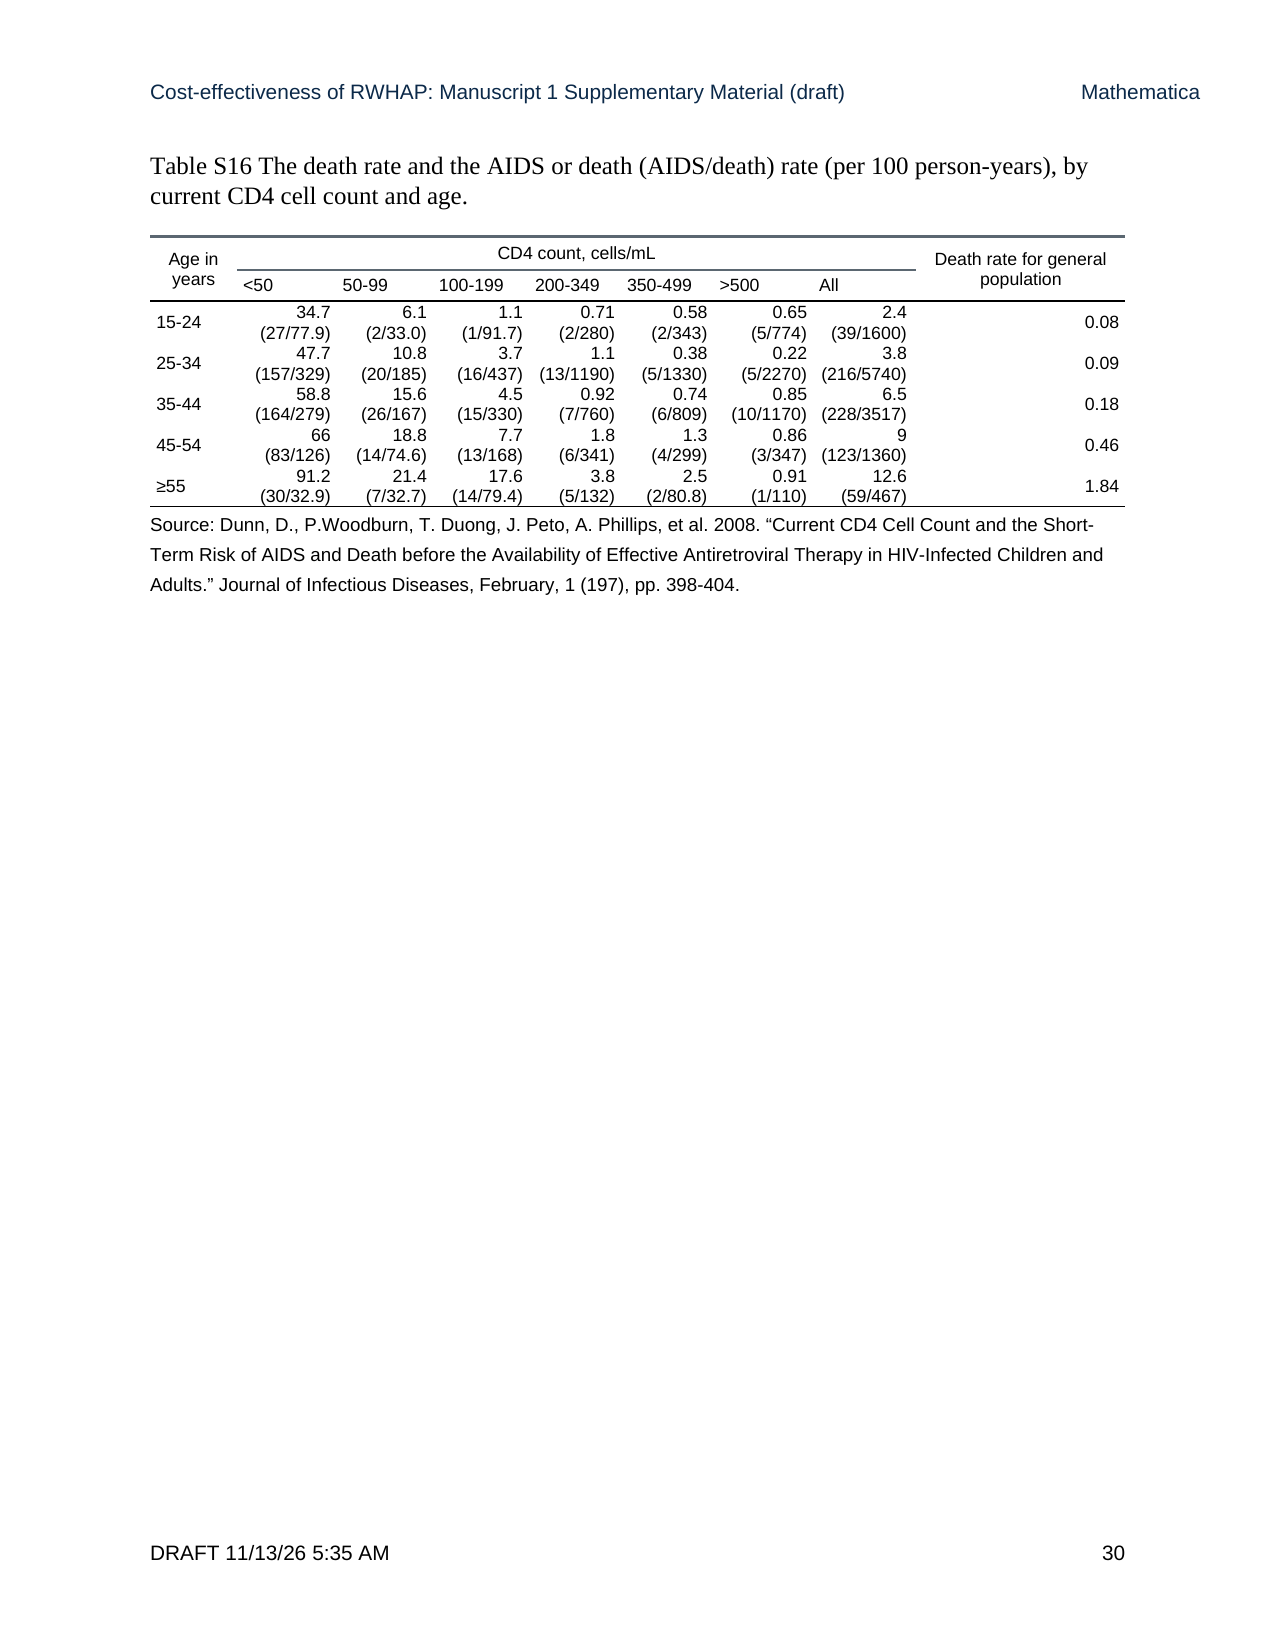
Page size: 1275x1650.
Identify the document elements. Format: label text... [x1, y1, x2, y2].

table_cell 0.65 (5/774) [713, 302, 813, 343]
table_cell 4.5 (15/330) [433, 384, 529, 424]
table_cell 0.08 [913, 302, 1125, 343]
table_cell 34.7 (27/77.9) [237, 302, 336, 343]
table_cell 0.92 (7/760) [529, 384, 621, 424]
table_cell 2.4 (39/1600) [813, 302, 913, 343]
table_cell 25-34 [150, 343, 237, 384]
table_cell 1.1 (13/1190) [529, 343, 621, 384]
table_cell 3.8 (5/132) [529, 465, 621, 506]
table_header CD4 count, cells/mL [237, 238, 916, 269]
table_cell 0.71 (2/280) [529, 302, 621, 343]
table_cell 17.6 (14/79.4) [433, 465, 529, 506]
table_cell 0.09 [913, 343, 1125, 384]
table_cell 15.6 (26/167) [336, 384, 433, 424]
table_cell 6.1 (2/33.0) [336, 302, 433, 343]
table_cell 1.1 (1/91.7) [433, 302, 529, 343]
table_cell 0.18 [913, 384, 1125, 424]
table_header Age in years [150, 238, 237, 300]
table_cell 91.2 (30/32.9) [237, 465, 336, 506]
table_cell 35-44 [150, 384, 237, 424]
table_cell 0.85 (10/1170) [713, 384, 813, 424]
table_cell All [813, 271, 916, 300]
table_header Death rate for general population [916, 238, 1125, 300]
table_cell 1.3 (4/299) [621, 425, 713, 465]
table_cell 6.5 (228/3517) [813, 384, 913, 424]
table_cell <50 [237, 271, 336, 300]
table_cell 0.38 (5/1330) [621, 343, 713, 384]
table_cell 66 (83/126) [237, 425, 336, 465]
table_cell 12.6 (59/467) [813, 465, 913, 506]
table_cell 0.46 [913, 425, 1125, 465]
table_cell >500 [713, 271, 813, 300]
table_cell 9 (123/1360) [813, 425, 913, 465]
text Source: Dunn, D., P.Woodburn, T. Duong, J. Peto, A. Phillips, et al. 2008. “Current CD4 Cell Count and the Short-Term Risk of AIDS and Death before the Availability of Effective Antiretroviral Therapy in HIV-Infected Children and Adults.” Journal of Infectious Diseases, February, 1 (197), pp. 398-404. [150, 507, 1125, 598]
table_cell 3.8 (216/5740) [813, 343, 913, 384]
table_cell 1.84 [913, 465, 1125, 506]
table_cell 10.8 (20/185) [336, 343, 433, 384]
table_cell 50-99 [336, 271, 433, 300]
text Table S16 The death rate and the AIDS or death (AIDS/death) rate (per 100 person-years), by current CD4 cell count and age. [150, 150, 1125, 210]
table_cell 2.5 (2/80.8) [621, 465, 713, 506]
table_cell 3.7 (16/437) [433, 343, 529, 384]
table_cell 1.8 (6/341) [529, 425, 621, 465]
table_cell 58.8 (164/279) [237, 384, 336, 424]
table_cell 7.7 (13/168) [433, 425, 529, 465]
table_cell 18.8 (14/74.6) [336, 425, 433, 465]
table_cell 0.74 (6/809) [621, 384, 713, 424]
table_cell 45-54 [150, 425, 237, 465]
table_cell 21.4 (7/32.7) [336, 465, 433, 506]
table_cell 15-24 [150, 302, 237, 343]
table_cell 350-499 [621, 271, 713, 300]
table_cell 0.86 (3/347) [713, 425, 813, 465]
table_cell 0.58 (2/343) [621, 302, 713, 343]
table_cell 0.91 (1/110) [713, 465, 813, 506]
table_cell ≥55 [150, 465, 237, 506]
table_cell 0.22 (5/2270) [713, 343, 813, 384]
table_cell 100-199 [433, 271, 529, 300]
table_cell 47.7 (157/329) [237, 343, 336, 384]
table_cell 200-349 [529, 271, 621, 300]
